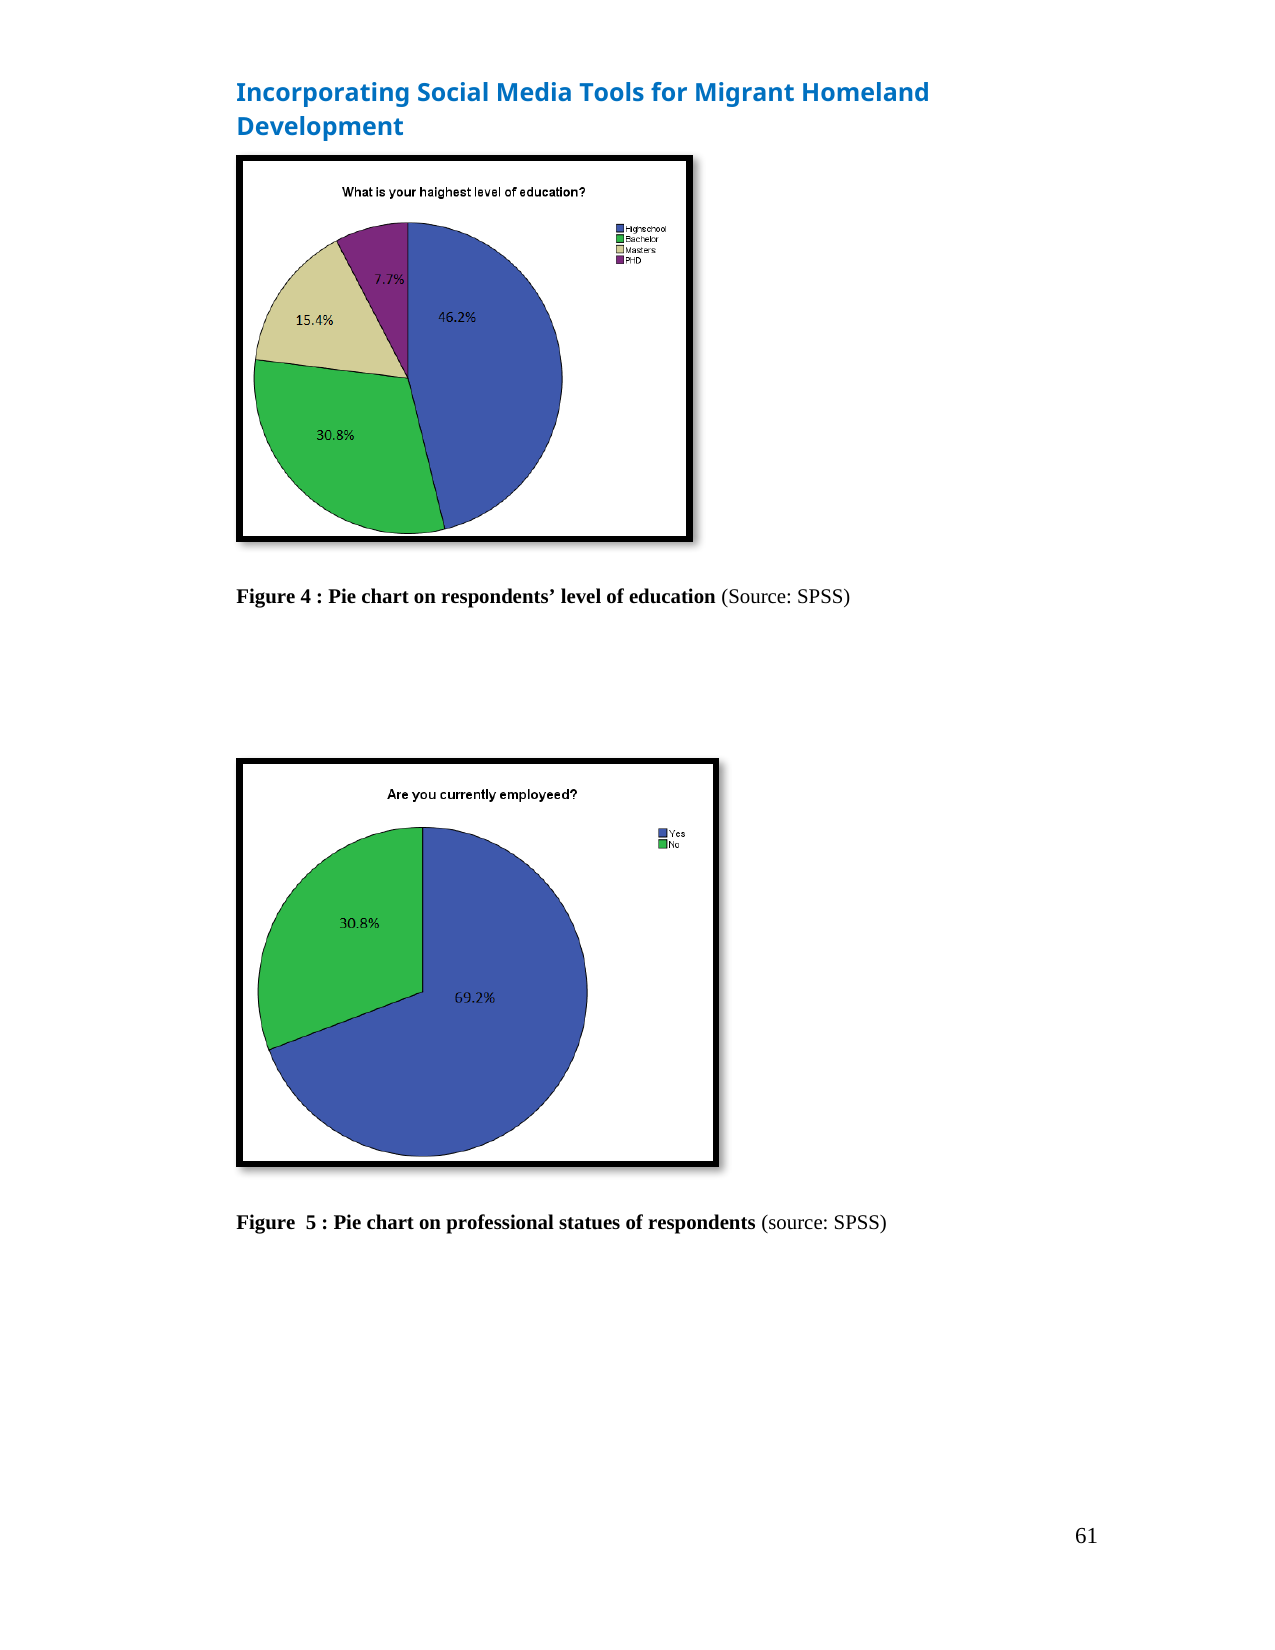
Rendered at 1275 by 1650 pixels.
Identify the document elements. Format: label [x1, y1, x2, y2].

picture [243, 764, 713, 1161]
picture [243, 161, 686, 536]
table_cell [235, 150, 1096, 1325]
